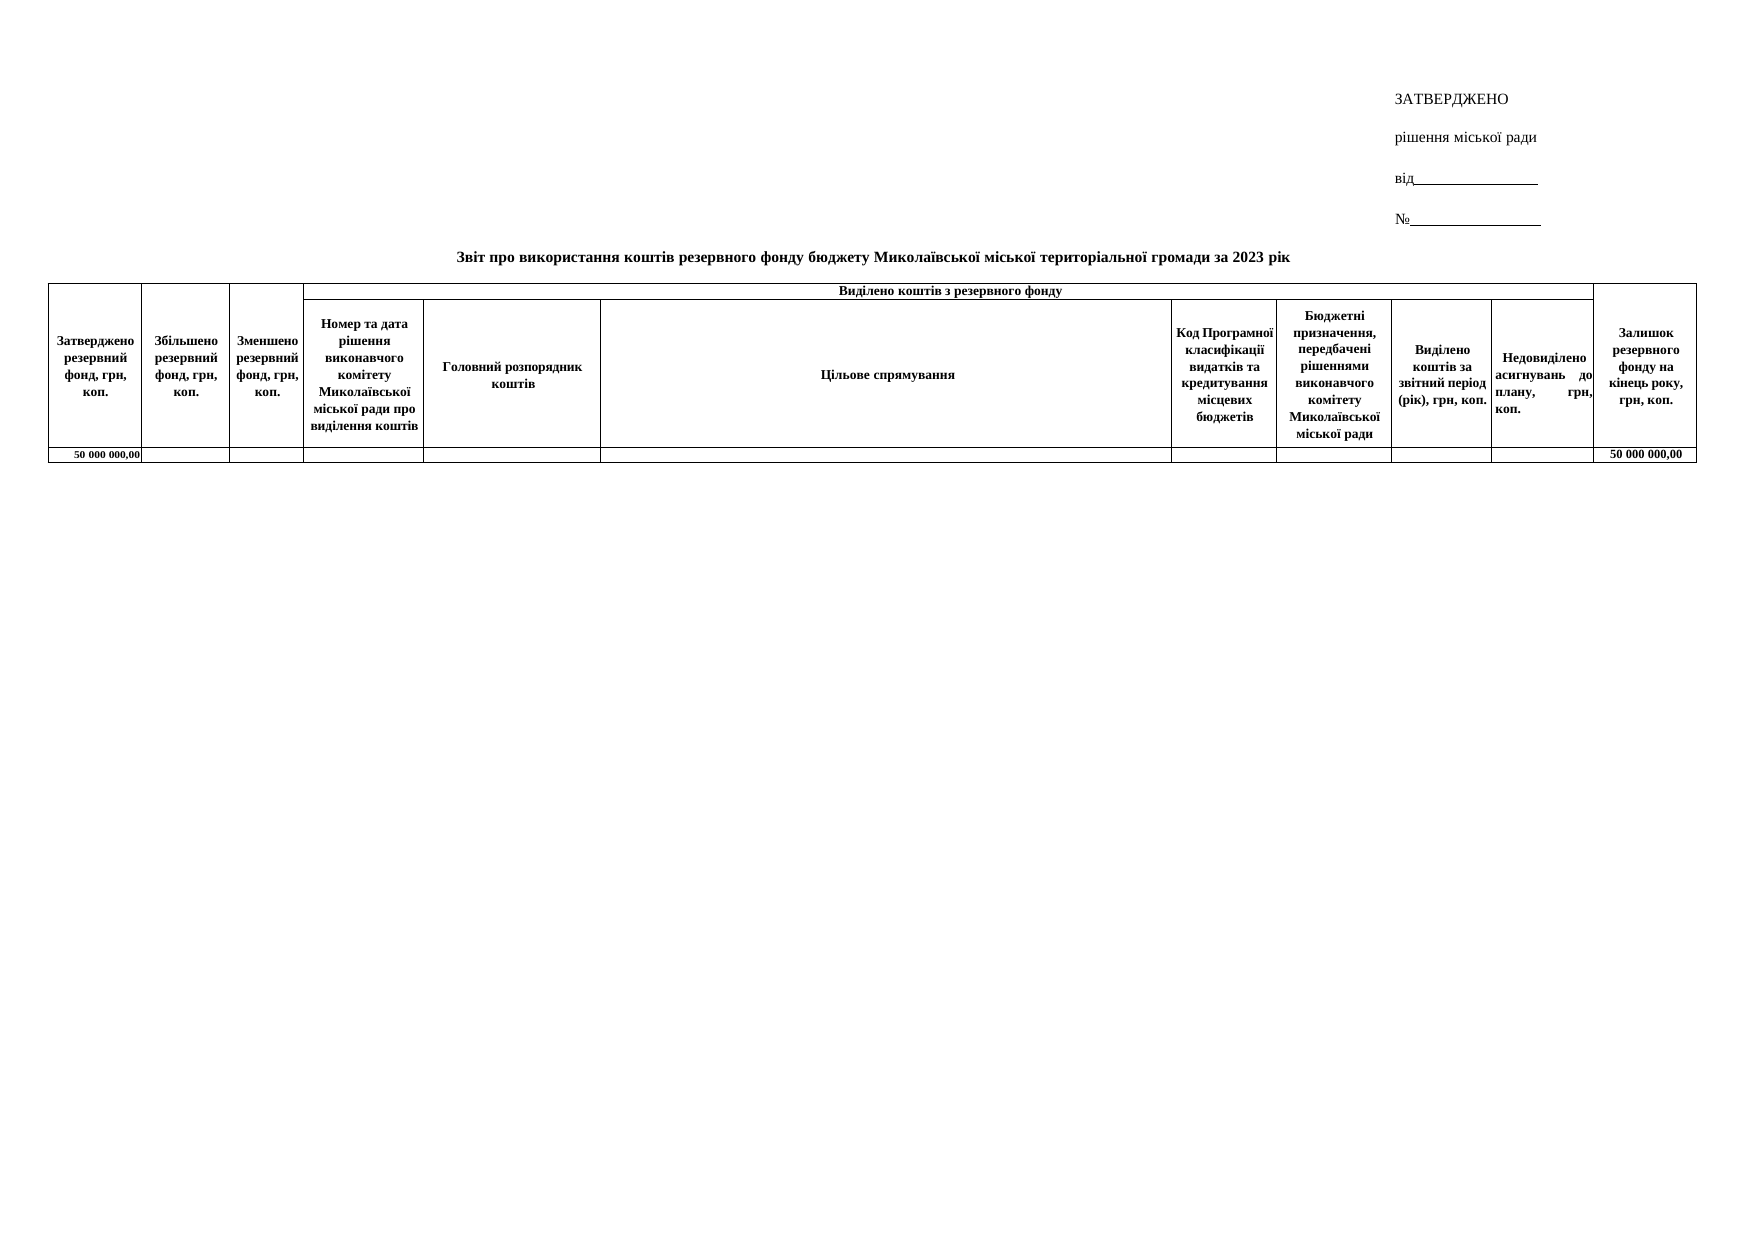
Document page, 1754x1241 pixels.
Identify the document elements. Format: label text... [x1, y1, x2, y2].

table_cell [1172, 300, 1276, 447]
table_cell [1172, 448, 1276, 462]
text № [35, 210, 1541, 228]
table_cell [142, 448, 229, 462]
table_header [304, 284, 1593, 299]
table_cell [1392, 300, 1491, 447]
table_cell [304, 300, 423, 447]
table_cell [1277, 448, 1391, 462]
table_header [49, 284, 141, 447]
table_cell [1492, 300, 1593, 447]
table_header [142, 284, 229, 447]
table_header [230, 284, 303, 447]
text рішення міської ради від [1394, 128, 1539, 187]
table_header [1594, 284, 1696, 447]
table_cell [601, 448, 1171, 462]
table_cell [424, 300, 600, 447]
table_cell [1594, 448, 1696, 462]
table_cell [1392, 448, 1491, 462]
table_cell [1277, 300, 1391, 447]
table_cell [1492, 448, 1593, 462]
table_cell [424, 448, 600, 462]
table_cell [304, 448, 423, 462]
text Звіт про використання коштів резервного фонду бюджету Миколаївської міської територіальної громади за 2023 рік [455, 247, 1292, 265]
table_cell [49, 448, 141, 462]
text ЗАТВЕРДЖЕНО [1394, 90, 1729, 108]
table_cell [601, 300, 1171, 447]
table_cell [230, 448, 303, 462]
